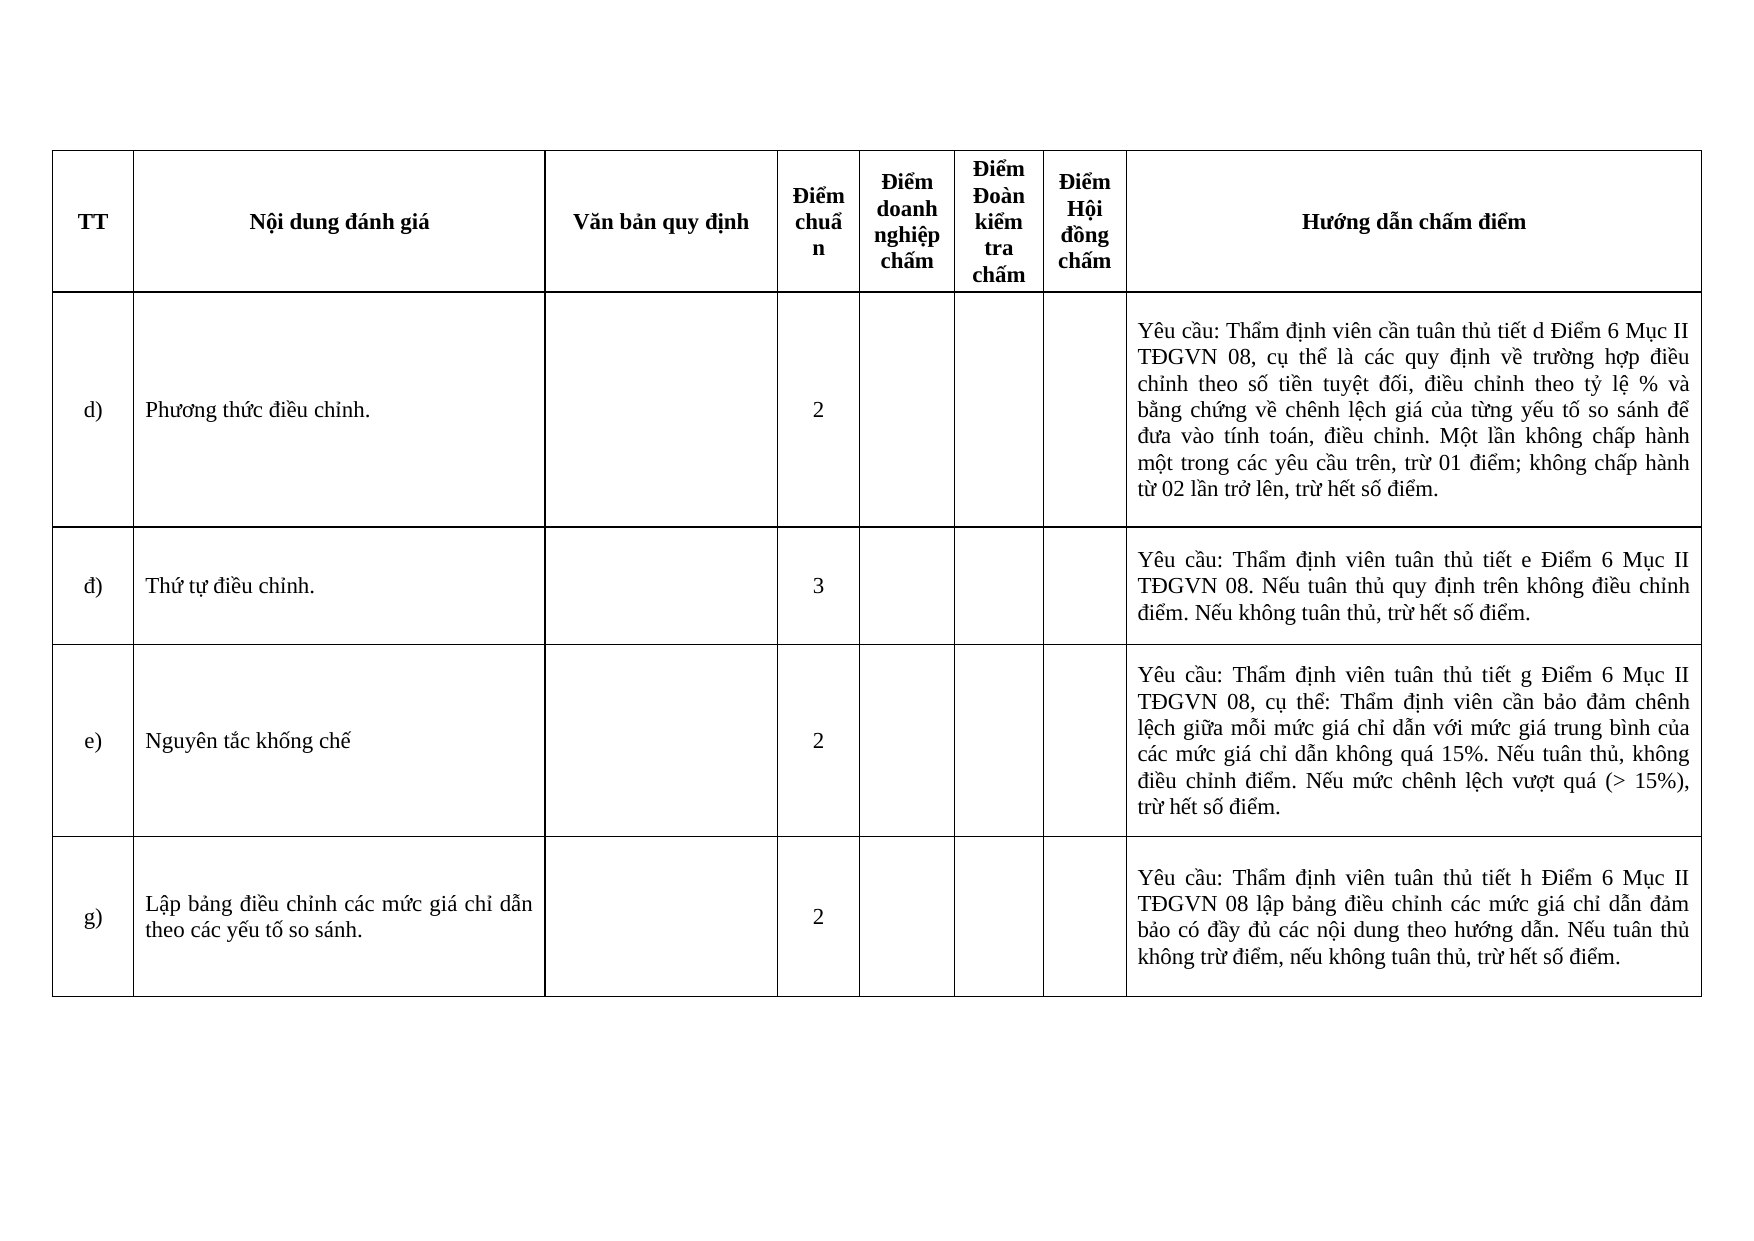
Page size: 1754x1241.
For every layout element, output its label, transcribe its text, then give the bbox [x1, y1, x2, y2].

table_cell Phương thức điều chỉnh. [134, 293, 544, 526]
table_cell [1044, 293, 1126, 526]
table_cell [955, 293, 1043, 526]
table_cell [955, 837, 1043, 996]
table_cell [860, 528, 954, 644]
table_cell đ) [53, 528, 133, 644]
table_cell [955, 645, 1043, 836]
table_cell [1044, 837, 1126, 996]
table_cell 3 [778, 528, 859, 644]
table_cell Yêu cầu: Thẩm định viên cần tuân thủ tiết d Điểm 6 Mục II TĐGVN 08, cụ thể là các quy định về trường hợp điều chỉnh theo số tiền tuyệt đối, điều chỉnh theo tỷ lệ % và bằng chứng về chênh lệch giá của từng yếu tố so sánh để đưa vào tính toán, điều chỉnh. Một lần không chấp hành một trong các yêu cầu trên, trừ 01 điểm; không chấp hành từ 02 lần trở lên, trừ hết số điểm. [1127, 293, 1701, 526]
table_cell d) [53, 293, 133, 526]
table_cell [860, 293, 954, 526]
table_cell Lập bảng điều chỉnh các mức giá chỉ dẫn theo các yếu tố so sánh. [134, 837, 544, 996]
table_cell [546, 837, 777, 996]
table_cell g) [53, 837, 133, 996]
table_cell Yêu cầu: Thẩm định viên tuân thủ tiết e Điểm 6 Mục II TĐGVN 08. Nếu tuân thủ quy định trên không điều chỉnh điểm. Nếu không tuân thủ, trừ hết số điểm. [1127, 528, 1701, 644]
table_cell [955, 528, 1043, 644]
table_cell [860, 645, 954, 836]
table_cell e) [53, 645, 133, 836]
table_header TT [53, 151, 133, 291]
table_cell 2 [778, 645, 859, 836]
table_cell [860, 837, 954, 996]
table_header Điểm chuẩn [778, 151, 859, 291]
table_cell Yêu cầu: Thẩm định viên tuân thủ tiết g Điểm 6 Mục II TĐGVN 08, cụ thể: Thẩm định viên cần bảo đảm chênh lệch giữa mỗi mức giá chỉ dẫn với mức giá trung bình của các mức giá chỉ dẫn không quá 15%. Nếu tuân thủ, không điều chỉnh điểm. Nếu mức chênh lệch vượt quá (> 15%), trừ hết số điểm. [1127, 645, 1701, 836]
table_cell [546, 528, 777, 644]
table_cell [546, 645, 777, 836]
table_cell Nguyên tắc khống chế [134, 645, 544, 836]
table_cell Thứ tự điều chỉnh. [134, 528, 544, 644]
table_header Điểm doanh nghiệp chấm [860, 151, 954, 291]
table_cell 2 [778, 837, 859, 996]
table_header Điểm Hội đồng chấm [1044, 151, 1126, 291]
table_header Văn bản quy định [546, 151, 777, 291]
table_cell [1044, 645, 1126, 836]
table_cell [1044, 528, 1126, 644]
table_header Nội dung đánh giá [134, 151, 544, 291]
table_cell [546, 293, 777, 526]
table_cell Yêu cầu: Thẩm định viên tuân thủ tiết h Điểm 6 Mục II TĐGVN 08 lập bảng điều chỉnh các mức giá chỉ dẫn đảm bảo có đầy đủ các nội dung theo hướng dẫn. Nếu tuân thủ không trừ điểm, nếu không tuân thủ, trừ hết số điểm. [1127, 837, 1701, 996]
table_header Hướng dẫn chấm điểm [1127, 151, 1701, 291]
table_cell 2 [778, 293, 859, 526]
table_header Điểm Đoàn kiểm tra chấm [955, 151, 1043, 291]
